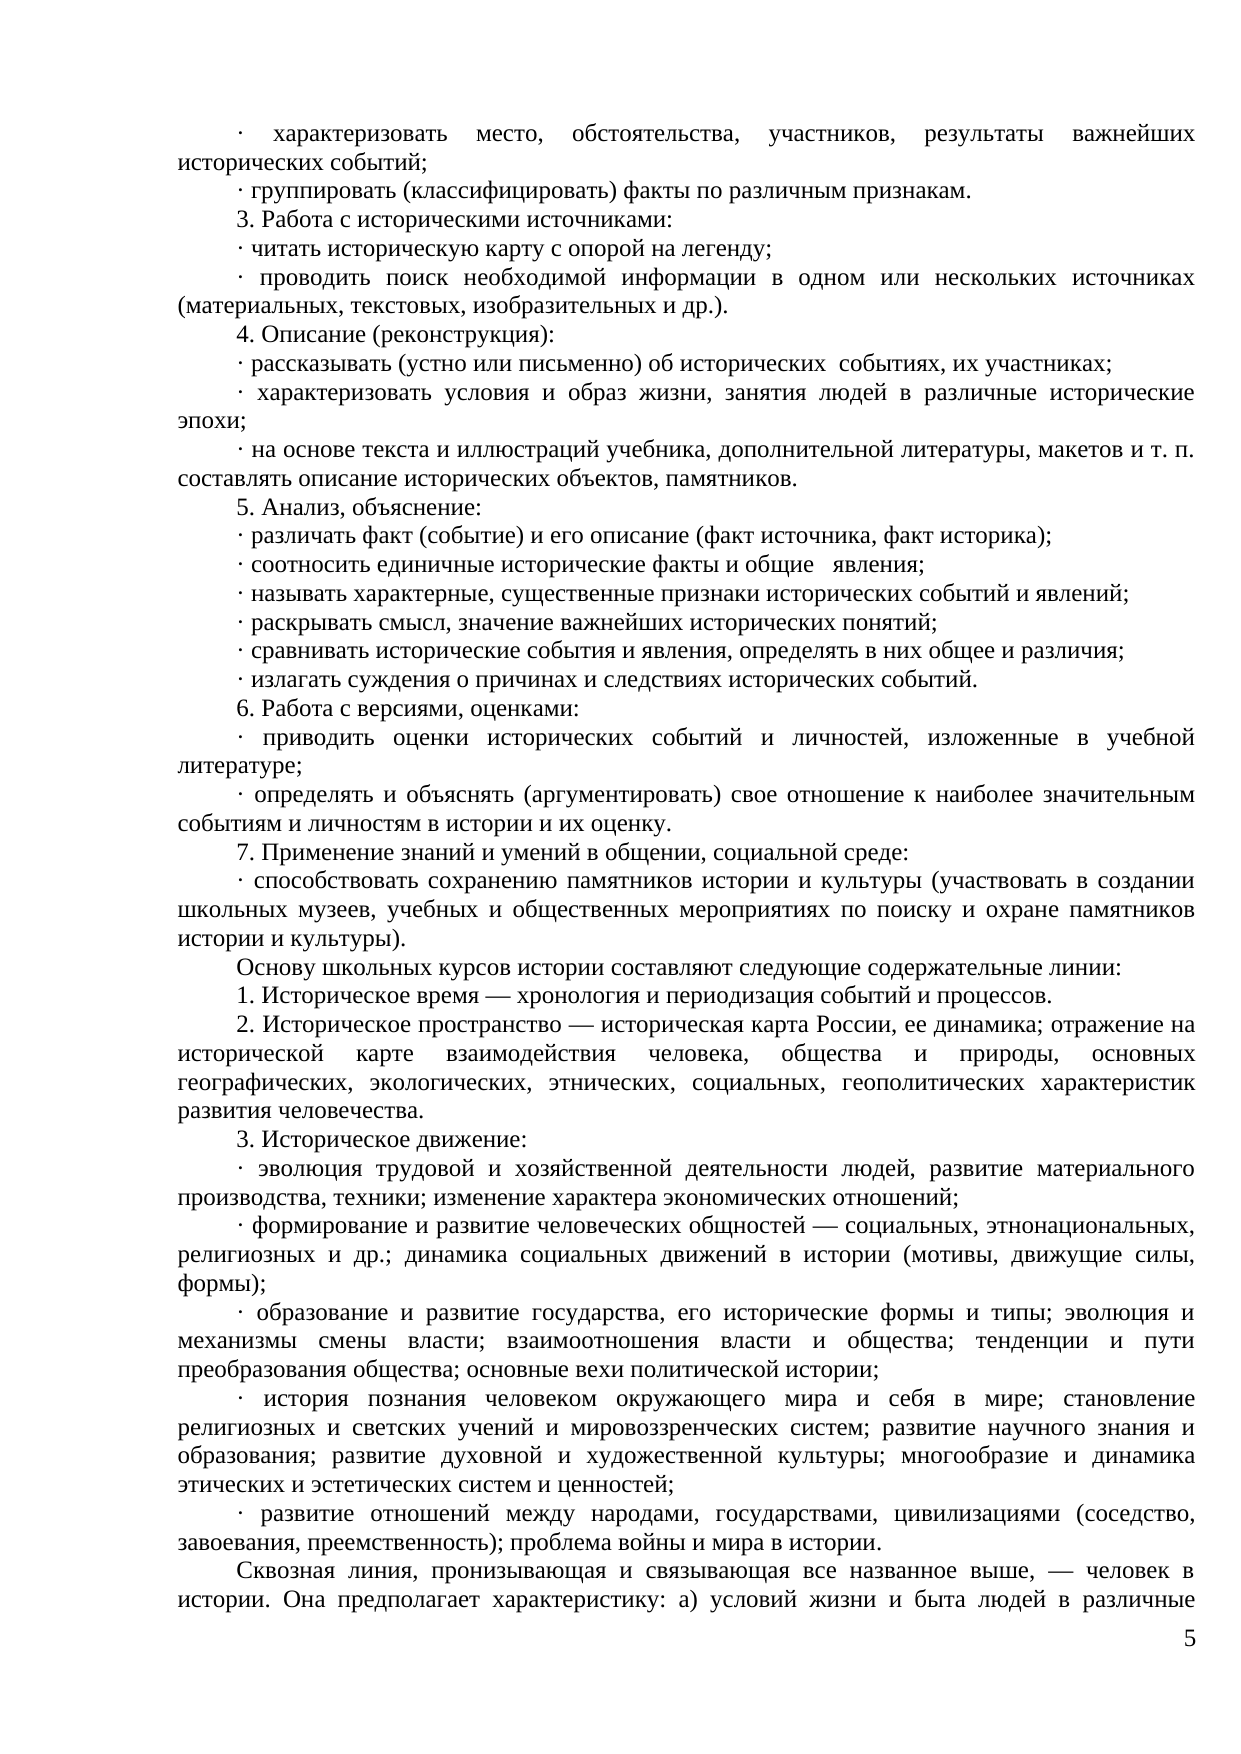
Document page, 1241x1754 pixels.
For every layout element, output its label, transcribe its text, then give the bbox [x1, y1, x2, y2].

text Основу школьных курсов истории составляют следующие содержательные линии: [177, 952, 1196, 981]
text 3. Историческое движение: [177, 1124, 1196, 1153]
text · называть характерные, существенные признаки исторических событий и явлений; [177, 578, 1196, 607]
text · читать историческую карту с опорой на легенду; [177, 233, 1196, 262]
text · определять и объяснять (аргументировать) свое отношение к наиболее значительным событиям и личностям в истории и их оценку. [177, 779, 1196, 837]
text · соотносить единичные исторические факты и общие явления; [177, 549, 1196, 578]
text · эволюция трудовой и хозяйственной деятельности людей, развитие материального производства, техники; изменение характера экономических отношений; [177, 1153, 1196, 1211]
text · формирование и развитие человеческих общностей — социальных, этнонациональных, религиозных и др.; динамика социальных движений в истории (мотивы, движущие силы, формы); [177, 1211, 1196, 1297]
text 4. Описание (реконструкция): [177, 319, 1196, 348]
text · различать факт (событие) и его описание (факт источника, факт историка); [177, 521, 1196, 549]
text · раскрывать смысл, значение важнейших исторических понятий; [177, 607, 1196, 636]
text · излагать суждения о причинах и следствиях исторических событий. [177, 664, 1196, 693]
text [177, 1556, 1196, 1613]
text · развитие отношений между народами, государствами, цивилизациями (соседство, завоевания, преемственность); проблема войны и мира в истории. [177, 1498, 1196, 1556]
text 2. Историческое пространство — историческая карта России, ее динамика; отражение на исторической карте взаимодействия человека, общества и природы, основных географических, экологических, этнических, социальных, геополитических характеристик развития человечества. [177, 1009, 1196, 1124]
text · образование и развитие государства, его исторические формы и типы; эволюция и механизмы смены власти; взаимоотношения власти и общества; тенденции и пути преобразования общества; основные вехи политической истории; [177, 1297, 1196, 1383]
text · на основе текста и иллюстраций учебника, дополнительной литературы, макетов и т. п. составлять описание исторических объектов, памятников. [177, 434, 1196, 492]
text · приводить оценки исторических событий и личностей, изложенные в учебной литературе; [177, 722, 1196, 779]
text · способствовать сохранению памятников истории и культуры (участвовать в создании школьных музеев, учебных и общественных мероприятиях по поиску и охране памятников истории и культуры). [177, 866, 1196, 952]
text · проводить поиск необходимой информации в одном или нескольких источниках (материальных, текстовых, изобразительных и др.). [177, 262, 1196, 319]
text 5. Анализ, объяснение: [177, 492, 1196, 521]
text 6. Работа с версиями, оценками: [177, 693, 1196, 722]
text · характеризовать место, обстоятельства, участников, результаты важнейших исторических событий; [177, 118, 1196, 176]
text 1. Историческое время — хронология и периодизация событий и процессов. [177, 981, 1196, 1009]
text · группировать (классифицировать) факты по различным признакам. [177, 176, 1196, 204]
text · характеризовать условия и образ жизни, занятия людей в различные исторические эпохи; [177, 377, 1196, 434]
text · история познания человеком окружающего мира и себя в мире; становление религиозных и светских учений и мировоззренческих систем; развитие научного знания и образования; развитие духовной и художественной культуры; многообразие и динамика этических и эстетических систем и ценностей; [177, 1383, 1196, 1498]
text 7. Применение знаний и умений в общении, социальной среде: [177, 837, 1196, 866]
text · сравнивать исторические события и явления, определять в них общее и различия; [177, 636, 1196, 664]
text 3. Работа с историческими источниками: [177, 204, 1196, 233]
text · рассказывать (устно или письменно) об исторических событиях, их участниках; [177, 348, 1196, 377]
